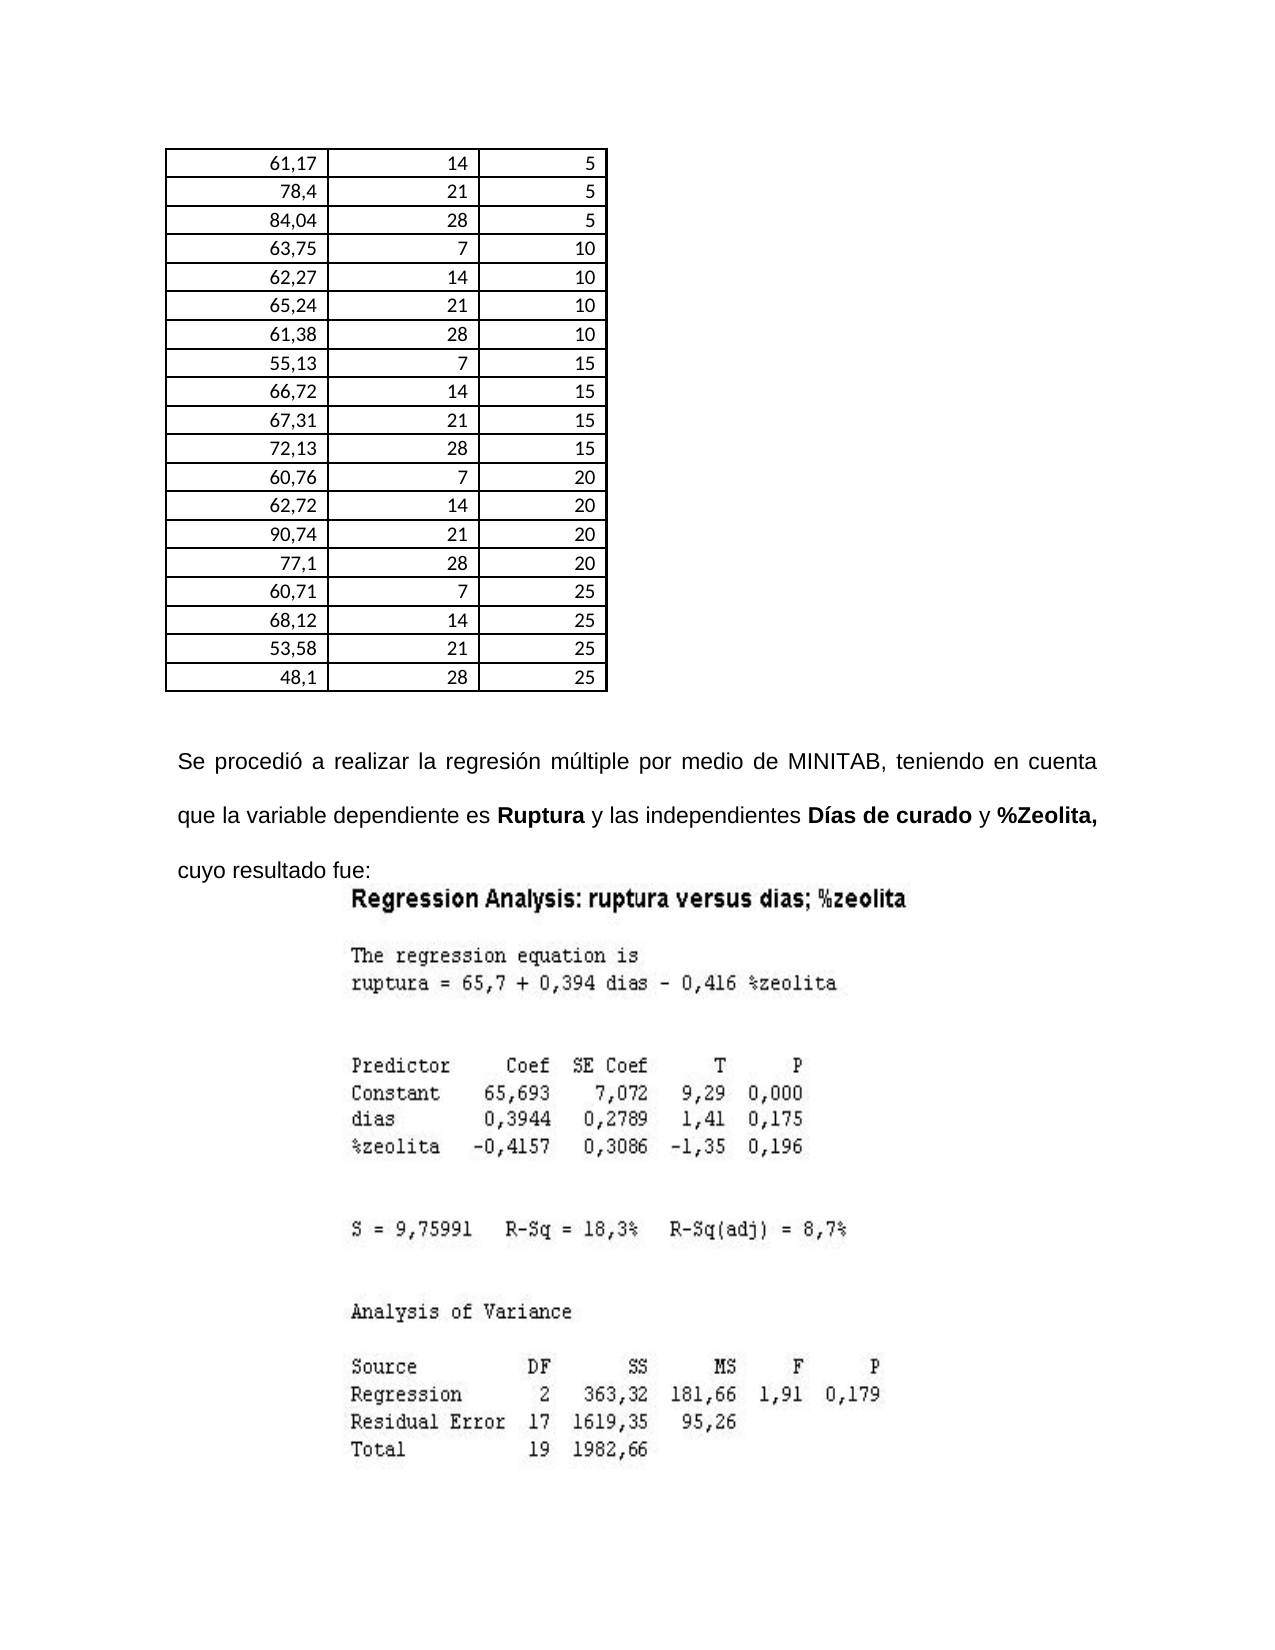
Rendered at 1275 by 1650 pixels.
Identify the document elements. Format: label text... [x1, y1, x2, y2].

table_cell 62,72 [167, 492, 327, 519]
table_cell 15 [480, 407, 605, 433]
table_cell 15 [480, 350, 605, 376]
table_cell 5 [480, 178, 605, 205]
table_cell 53,58 [167, 635, 327, 662]
table_cell 7 [329, 464, 478, 490]
picture [342, 883, 933, 1475]
table_cell 65,24 [167, 292, 327, 319]
table_cell 7 [329, 578, 478, 604]
table_cell 15 [480, 435, 605, 462]
table_cell 15 [480, 378, 605, 404]
table_cell 21 [329, 635, 478, 662]
table_cell 61,38 [167, 321, 327, 347]
table_cell 60,76 [167, 464, 327, 490]
table_cell 21 [329, 178, 478, 205]
table_cell 28 [329, 207, 478, 233]
table_cell 28 [329, 321, 478, 347]
table_cell 14 [329, 378, 478, 404]
table_cell 14 [329, 150, 478, 176]
table_cell 20 [480, 492, 605, 519]
table_cell 14 [329, 492, 478, 519]
table_cell 10 [480, 292, 605, 319]
table_cell 10 [480, 235, 605, 262]
table_cell 7 [329, 350, 478, 376]
table_cell 20 [480, 521, 605, 547]
table_cell 78,4 [167, 178, 327, 205]
table_cell 62,27 [167, 264, 327, 290]
table_cell 21 [329, 292, 478, 319]
table_cell 72,13 [167, 435, 327, 462]
table_cell 90,74 [167, 521, 327, 547]
table_cell 5 [480, 207, 605, 233]
table_cell 5 [480, 150, 605, 176]
table_cell 14 [329, 607, 478, 633]
text Se procedió a realizar la regresión múltiple por medio de MINITAB, teniendo en cuenta que la variable dependiente es Ruptura y las independientes Días de curado y %Zeolita, cuyo resultado fue: [177, 721, 1098, 883]
table_cell 21 [329, 407, 478, 433]
table_cell 48,1 [167, 664, 327, 690]
table_cell 21 [329, 521, 478, 547]
table_cell 60,71 [167, 578, 327, 604]
table_cell 25 [480, 607, 605, 633]
table_cell 20 [480, 549, 605, 576]
table_cell 55,13 [167, 350, 327, 376]
table_cell 25 [480, 578, 605, 604]
table_cell 61,17 [167, 150, 327, 176]
table_cell 84,04 [167, 207, 327, 233]
table_cell 63,75 [167, 235, 327, 262]
table_cell 28 [329, 435, 478, 462]
table_cell 10 [480, 321, 605, 347]
table_cell 67,31 [167, 407, 327, 433]
table_cell 28 [329, 664, 478, 690]
table_cell 77,1 [167, 549, 327, 576]
table_cell 25 [480, 635, 605, 662]
table_cell 14 [329, 264, 478, 290]
table_cell 28 [329, 549, 478, 576]
table_cell 10 [480, 264, 605, 290]
table_cell 66,72 [167, 378, 327, 404]
table_cell 68,12 [167, 607, 327, 633]
table_cell 7 [329, 235, 478, 262]
table_cell 25 [480, 664, 605, 690]
table_cell 20 [480, 464, 605, 490]
